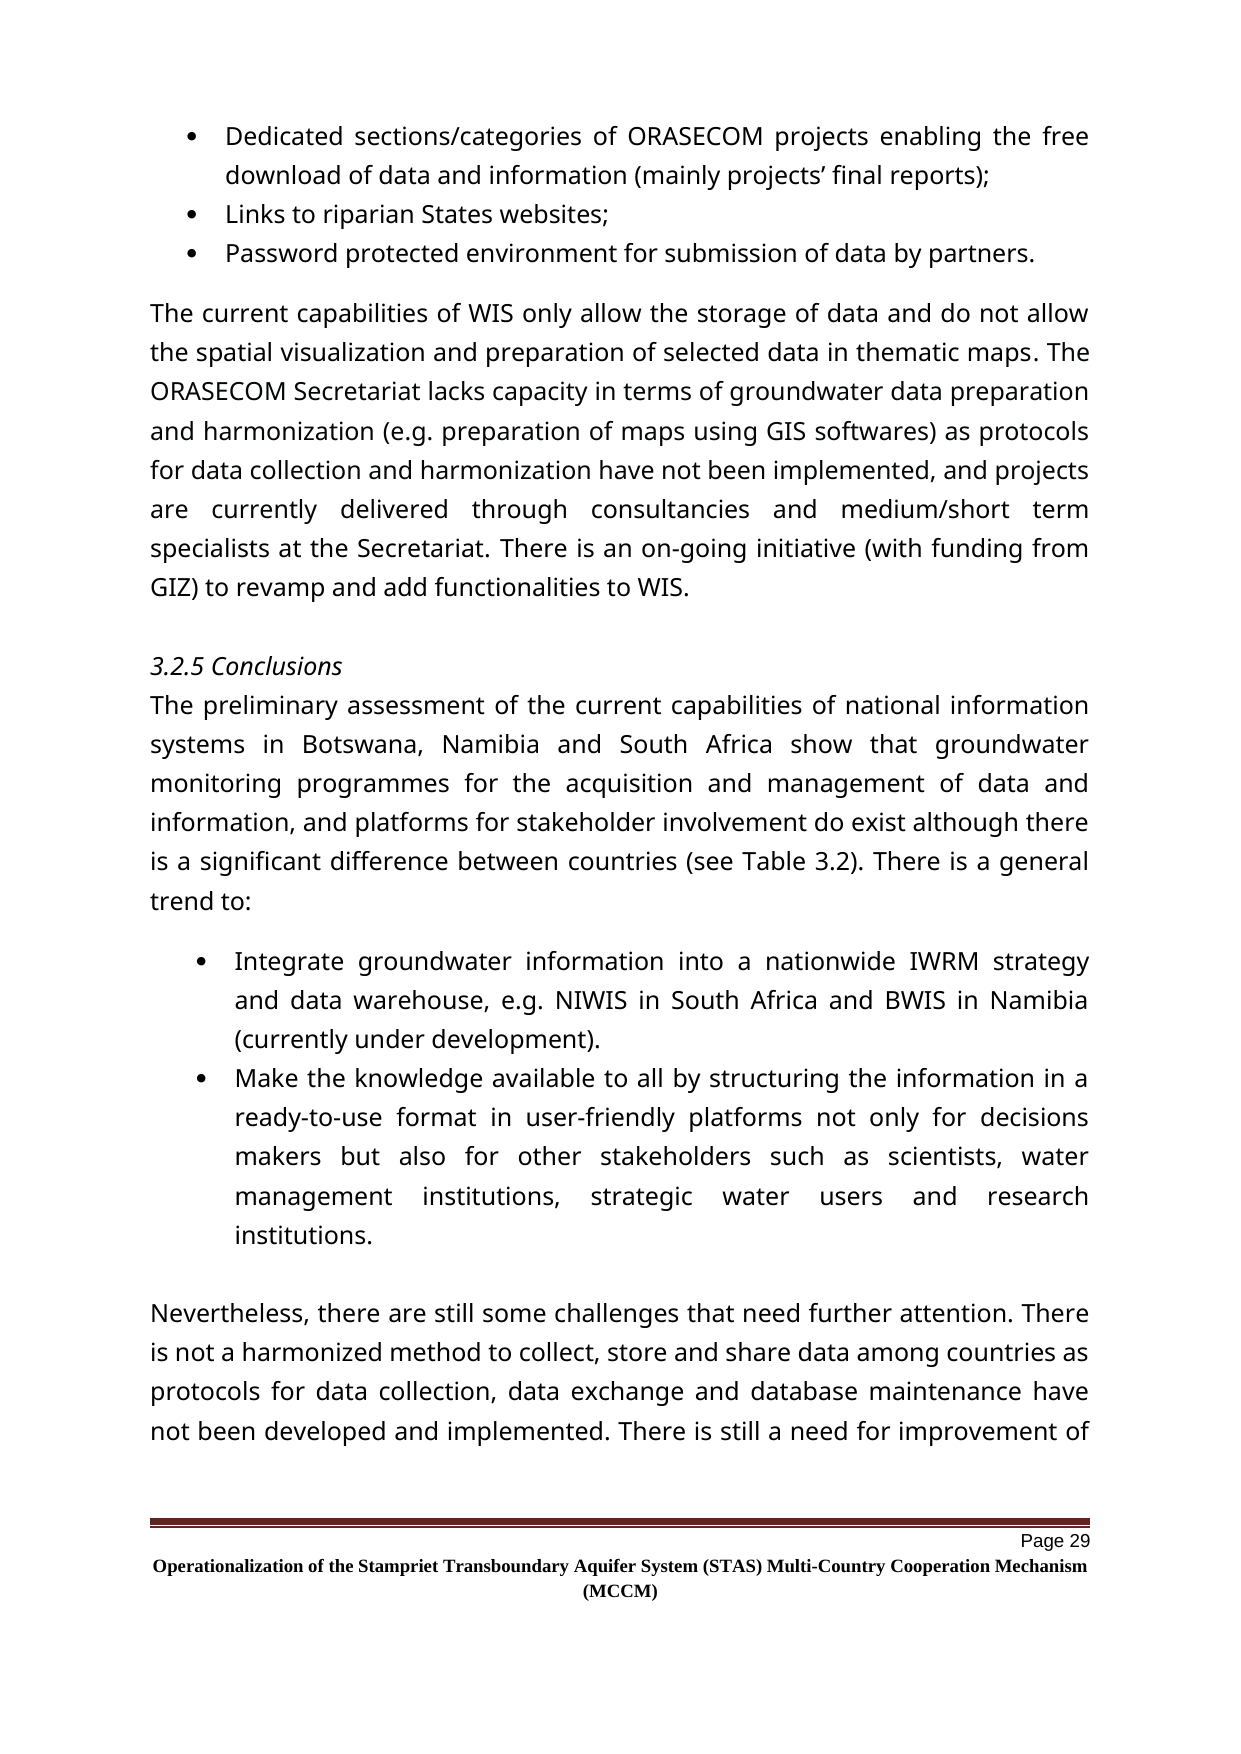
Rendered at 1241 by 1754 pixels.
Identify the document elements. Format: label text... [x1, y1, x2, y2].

list Password protected environment for submission of data by partners. [187, 236, 1090, 270]
text The preliminary assessment of the current capabilities of national information systems in Botswana, Namibia and South Africa show that groundwater monitoring programmes for the acquisition and management of data and information, and platforms for stakeholder involvement do exist although there is a significant difference between countries (see Table 3.2). There is a general trend to: [150, 687, 1090, 917]
text 3.2.5 Conclusions [150, 648, 1090, 682]
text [150, 1296, 1090, 1447]
text The current capabilities of WIS only allow the storage of data and do not allow the spatial visualization and preparation of selected data in thematic maps. The ORASECOM Secretariat lacks capacity in terms of groundwater data preparation and harmonization (e.g. preparation of maps using GIS softwares) as protocols for data collection and harmonization have not been implemented, and projects are currently delivered through consultancies and medium/short term specialists at the Secretariat. There is an on-going initiative (with funding from GIZ) to revamp and add functionalities to WIS. [150, 296, 1090, 604]
list Integrate groundwater information into a nationwide IWRM strategy and data warehouse, e.g. NIWIS in South Africa and BWIS in Namibia (currently under development). [197, 943, 1090, 1056]
list Make the knowledge available to all by structuring the information in a ready-to-use format in user-friendly platforms not only for decisions makers but also for other stakeholders such as scientists, water management institutions, strategic water users and research institutions. [197, 1061, 1090, 1251]
list Links to riparian States websites; [187, 196, 1090, 231]
list Dedicated sections/categories of ORASECOM projects enabling the free download of data and information (mainly projects’ final reports); [187, 118, 1090, 191]
